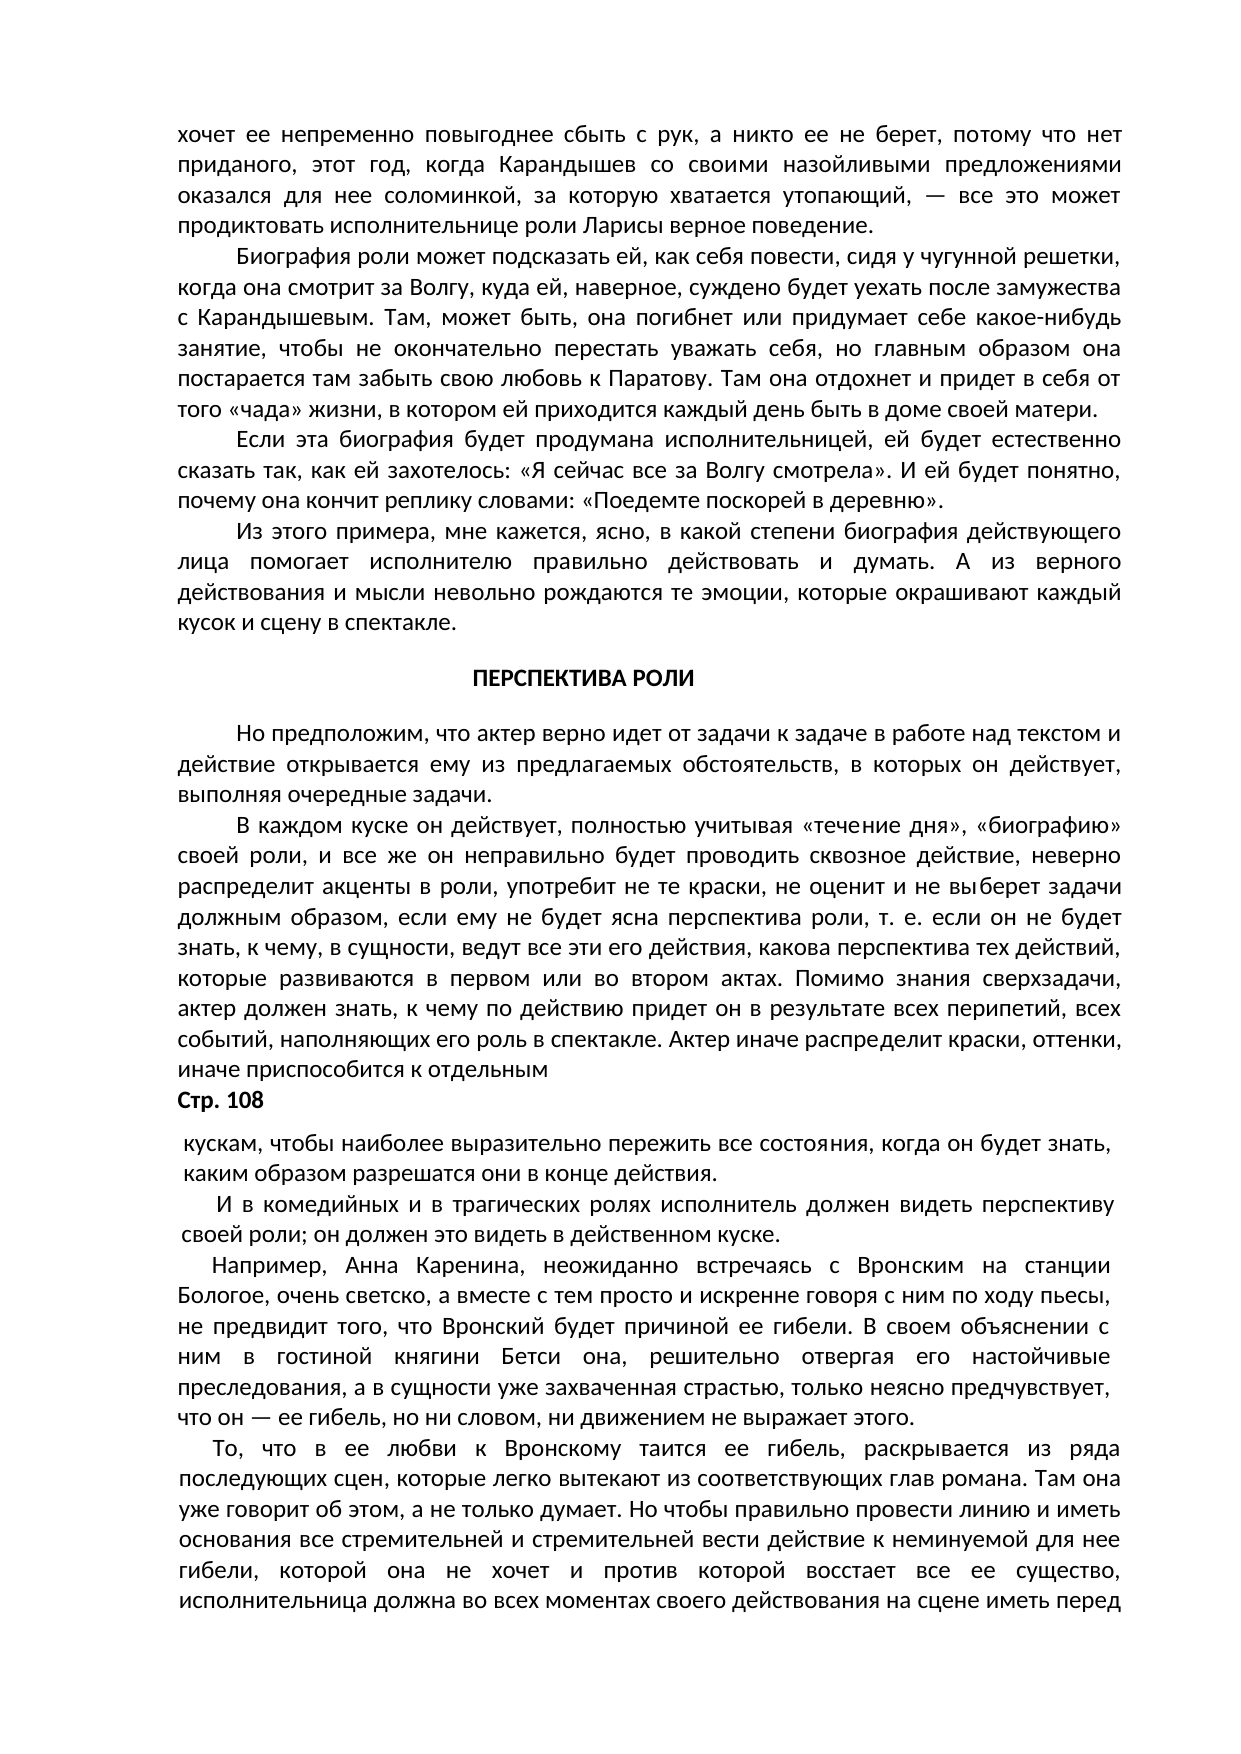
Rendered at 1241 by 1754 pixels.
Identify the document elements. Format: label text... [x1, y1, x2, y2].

text кускам, чтобы наиболее выразительно пережить все состояния, когда он будет знать, каким образом разрешатся они в конце действия. [183, 1127, 1112, 1188]
text Из этого примера, мне кажется, ясно, в какой степени биография действующего лица помогает исполнителю правильно действовать и думать. А из верного действования и мысли невольно рождаются те эмоции, которые окрашивают каждый кусок и сцену в спектакле. [177, 515, 1122, 637]
text Но предположим, что актер верно идет от задачи к задаче в работе над текстом и действие открывается ему из предлагаемых обстоятельств, в которых он действует, выполняя очередные задачи. [177, 717, 1122, 809]
text Если эта биография будет продумана исполнительницей, ей будет естественно сказать так, как ей захотелось: «Я сейчас все за Волгу смотрела». И ей будет понятно, почему она кончит реплику словами: «Поедемте поскорей в деревню». [177, 423, 1122, 515]
text Биография роли может подсказать ей, как себя повести, сидя у чугунной решетки, когда она смотрит за Волгу, куда ей, наверное, суждено будет уехать после замужества с Карандышевым. Там, может быть, она погибнет или придумает себе какое-нибудь занятие, чтобы не окончательно перестать уважать себя, но главным образом она постарается там забыть свою любовь к Паратову. Там она отдохнет и придет в себя от того «чада» жизни, в котором ей приходится каждый день быть в доме своей матери. [177, 240, 1122, 423]
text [179, 1432, 1122, 1615]
text В каждом куске он действует, полностью учитывая «течение дня», «биографию» своей роли, и все же он неправильно будет проводить сквозное действие, неверно распределит акценты в роли, употребит не те краски, не оценит и не выберет задачи должным образом, если ему не будет ясна перспектива роли, т. е. если он не будет знать, к чему, в сущности, ведут все эти его действия, какова перспектива тех действий, которые развиваются в первом или во втором актах. Помимо знания сверхзадачи, актер должен знать, к чему по действию придет он в результате всех перипетий, всех событий, наполняющих его роль в спектакле. Актер иначе распределит краски, оттенки, иначе приспособится к отдельным [177, 809, 1122, 1084]
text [177, 118, 1122, 240]
text И в комедийных и в трагических ролях исполнитель должен видеть перспективу своей роли; он должен это видеть в действенном куске. [181, 1188, 1115, 1249]
text Например, Анна Каренина, неожиданно встречаясь с Вронским на станции Бологое, очень светско, а вместе с тем просто и искренне говоря с ним по ходу пьесы, не предвидит того, что Вронский будет причиной ее гибели. В своем объяснении с ним в гостиной княгини Бетси она, решительно отвергая его настойчивые преследования, а в сущности уже захваченная страстью, только неясно предчувствует, что он — ее гибель, но ни словом, ни движением не выражает этого. [177, 1249, 1111, 1432]
text ПЕРСПЕКТИВА РОЛИ [177, 662, 1122, 692]
text Стр. 108 [177, 1084, 1122, 1114]
